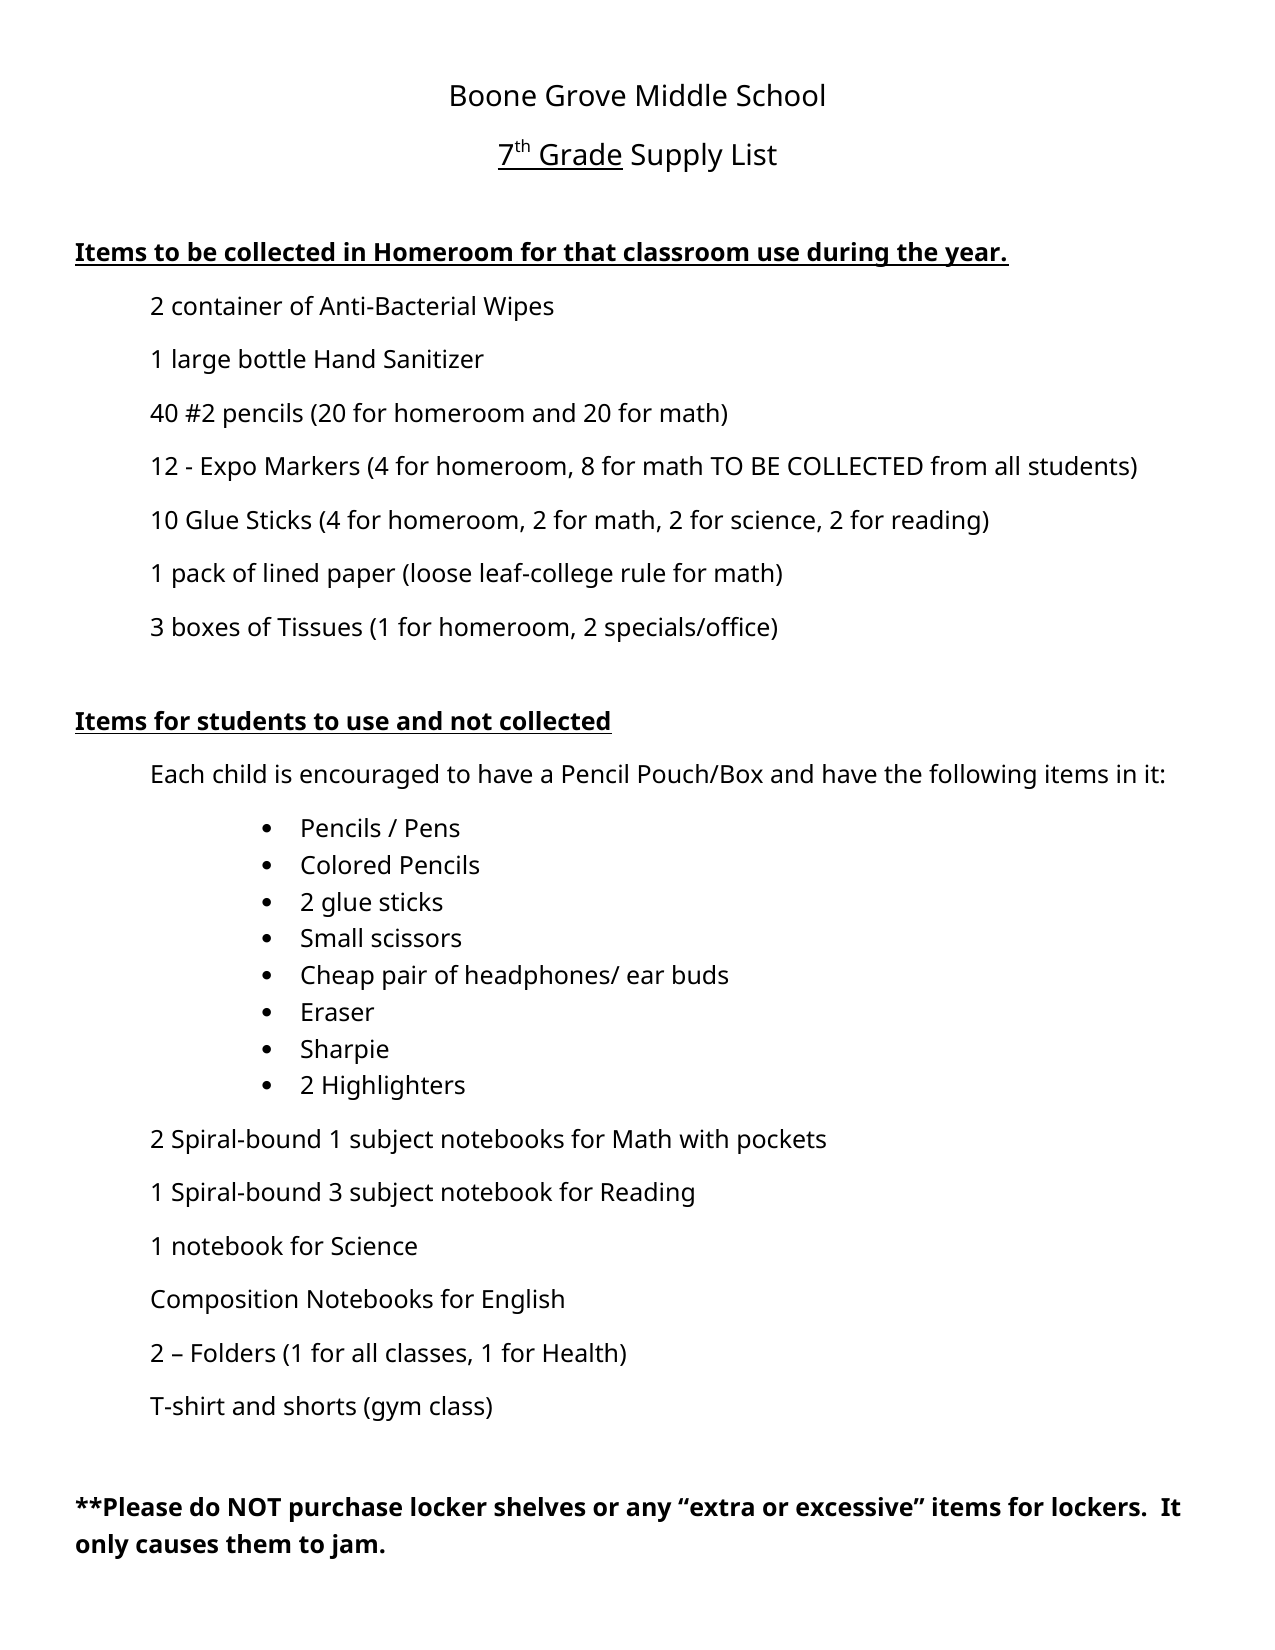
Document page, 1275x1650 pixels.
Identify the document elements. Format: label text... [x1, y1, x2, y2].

text 7th Grade Supply List [75, 134, 1200, 174]
list Colored Pencils [262, 847, 1200, 881]
text 1 pack of lined paper (loose leaf-college rule for math) [75, 556, 1200, 590]
list 2 glue sticks [262, 884, 1200, 918]
text 1 Spiral-bound 3 subject notebook for Reading [150, 1175, 1200, 1209]
text Boone Grove Middle School [75, 75, 1200, 115]
list Cheap pair of headphones/ ear buds [262, 958, 1200, 992]
text 1 notebook for Science [150, 1228, 1200, 1262]
text 1 large bottle Hand Sanitizer [75, 342, 1200, 376]
text **Please do NOT purchase locker shelves or any “extra or excessive” items for lockers. It only causes them to jam. [75, 1489, 1200, 1560]
text Composition Notebooks for English [75, 1282, 1200, 1316]
text T-shirt and shorts (gym class) [75, 1389, 1200, 1423]
text Items for students to use and not collected [75, 704, 1200, 738]
text 3 boxes of Tissues (1 for homeroom, 2 specials/office) [75, 609, 1200, 643]
list Eraser [262, 994, 1200, 1028]
text 2 Spiral-bound 1 subject notebooks for Math with pockets [75, 1121, 1200, 1156]
text Each child is encouraged to have a Pencil Pouch/Box and have the following items in it: [75, 757, 1200, 791]
text 2 container of Anti-Bacterial Wipes [75, 288, 1200, 323]
list Sharpie [262, 1031, 1200, 1065]
text Items to be collected in Homeroom for that classroom use during the year. [75, 235, 1200, 269]
text 10 Glue Sticks (4 for homeroom, 2 for math, 2 for science, 2 for reading) [75, 502, 1200, 536]
list 2 Highlighters [262, 1068, 1200, 1102]
text 2 – Folders (1 for all classes, 1 for Health) [75, 1335, 1200, 1369]
list Small scissors [262, 921, 1200, 955]
text 12 - Expo Markers (4 for homeroom, 8 for math TO BE COLLECTED from all students) [150, 449, 1200, 483]
list Pencils / Pens [262, 811, 1200, 845]
text 40 #2 pencils (20 for homeroom and 20 for math) [75, 395, 1200, 429]
